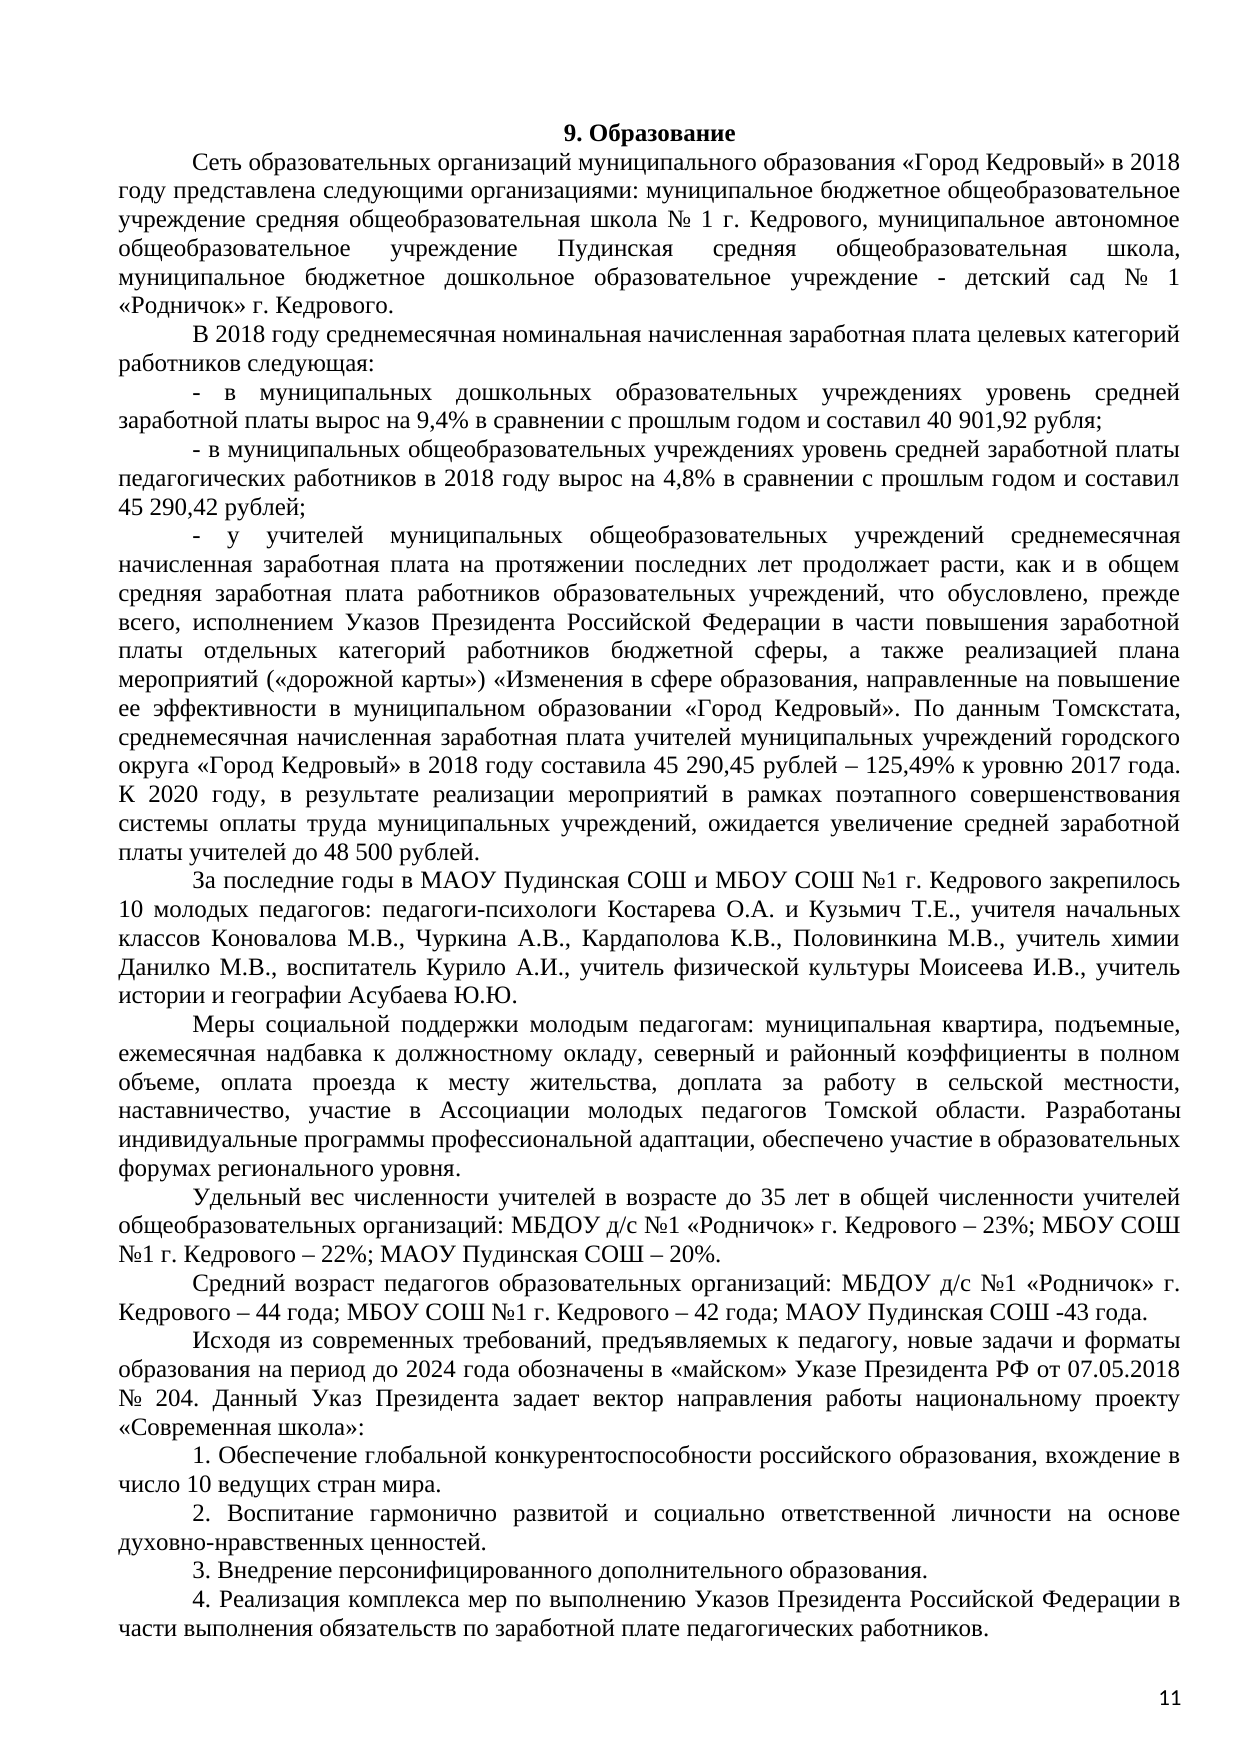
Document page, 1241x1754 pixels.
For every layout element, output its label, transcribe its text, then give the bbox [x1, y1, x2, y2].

text Средний возраст педагогов образовательных организаций: МБДОУ д/с №1 «Родничок» г. Кедрового – 44 года; МБОУ СОШ №1 г. Кедрового – 42 года; МАОУ Пудинская СОШ -43 года. [118, 1268, 1181, 1326]
text Меры социальной поддержки молодым педагогам: муниципальная квартира, подъемные, ежемесячная надбавка к должностному окладу, северный и районный коэффициенты в полном объеме, оплата проезда к месту жительства, доплата за работу в сельской местности, наставничество, участие в Ассоциации молодых педагогов Томской области. Разработаны индивидуальные программы профессиональной адаптации, обеспечено участие в образовательных форумах регионального уровня. [118, 1009, 1181, 1182]
text - у учителей муниципальных общеобразовательных учреждений среднемесячная начисленная заработная плата на протяжении последних лет продолжает расти, как и в общем средняя заработная плата работников образовательных учреждений, что обусловлено, прежде всего, исполнением Указов Президента Российской Федерации в части повышения заработной платы отдельных категорий работников бюджетной сферы, а также реализацией плана мероприятий («дорожной карты») «Изменения в сфере образования, направленные на повышение ее эффективности в муниципальном образовании «Город Кедровый». По данным Томскстата, среднемесячная начисленная заработная плата учителей муниципальных учреждений городского округа «Город Кедровый» в 2018 году составила 45 290,45 рублей – 125,49% к уровню 2017 года. К 2020 году, в результате реализации мероприятий в рамках поэтапного совершенствования системы оплаты труда муниципальных учреждений, ожидается увеличение средней заработной платы учителей до 48 500 рублей. [118, 521, 1181, 866]
text 1. Обеспечение глобальной конкурентоспособности российского образования, вхождение в число 10 ведущих стран мира. [118, 1441, 1181, 1498]
text 2. Воспитание гармонично развитой и социально ответственной личности на основе духовно-нравственных ценностей. [118, 1498, 1181, 1556]
text За последние годы в МАОУ Пудинская СОШ и МБОУ СОШ №1 г. Кедрового закрепилось 10 молодых педагогов: педагоги-психологи Костарева О.А. и Кузьмич Т.Е., учителя начальных классов Коновалова М.В., Чуркина А.В., Кардаполова К.В., Половинкина М.В., учитель химии Данилко М.В., воспитатель Курило А.И., учитель физической культуры Моисеева И.В., учитель истории и географии Асубаева Ю.Ю. [118, 866, 1181, 1009]
text 3. Внедрение персонифицированного дополнительного образования. [118, 1556, 1181, 1584]
text 4. Реализация комплекса мер по выполнению Указов Президента Российской Федерации в части выполнения обязательств по заработной плате педагогических работников. [118, 1584, 1181, 1642]
text - в муниципальных дошкольных образовательных учреждениях уровень средней заработной платы вырос на 9,4% в сравнении с прошлым годом и составил 40 901,92 рубля; [118, 377, 1181, 434]
text В 2018 году среднемесячная номинальная начисленная заработная плата целевых категорий работников следующая: [118, 319, 1181, 377]
text - в муниципальных общеобразовательных учреждениях уровень средней заработной платы педагогических работников в 2018 году вырос на 4,8% в сравнении с прошлым годом и составил 45 290,42 рублей; [118, 434, 1181, 521]
text Сеть образовательных организаций муниципального образования «Город Кедровый» в 2018 году представлена следующими организациями: муниципальное бюджетное общеобразовательное учреждение средняя общеобразовательная школа № 1 г. Кедрового, муниципальное автономное общеобразовательное учреждение Пудинская средняя общеобразовательная школа, муниципальное бюджетное дошкольное образовательное учреждение - детский сад № 1 «Родничок» г. Кедрового. [118, 147, 1181, 319]
text Удельный вес численности учителей в возрасте до 35 лет в общей численности учителей общеобразовательных организаций: МБДОУ д/с №1 «Родничок» г. Кедрового – 23%; МБОУ СОШ №1 г. Кедрового – 22%; МАОУ Пудинская СОШ – 20%. [118, 1182, 1181, 1268]
text 9. Образование [118, 118, 1181, 147]
text Исходя из современных требований, предъявляемых к педагогу, новые задачи и форматы образования на период до 2024 года обозначены в «майском» Указе Президента РФ от 07.05.2018 № 204. Данный Указ Президента задает вектор направления работы национальному проекту «Современная школа»: [118, 1326, 1181, 1441]
